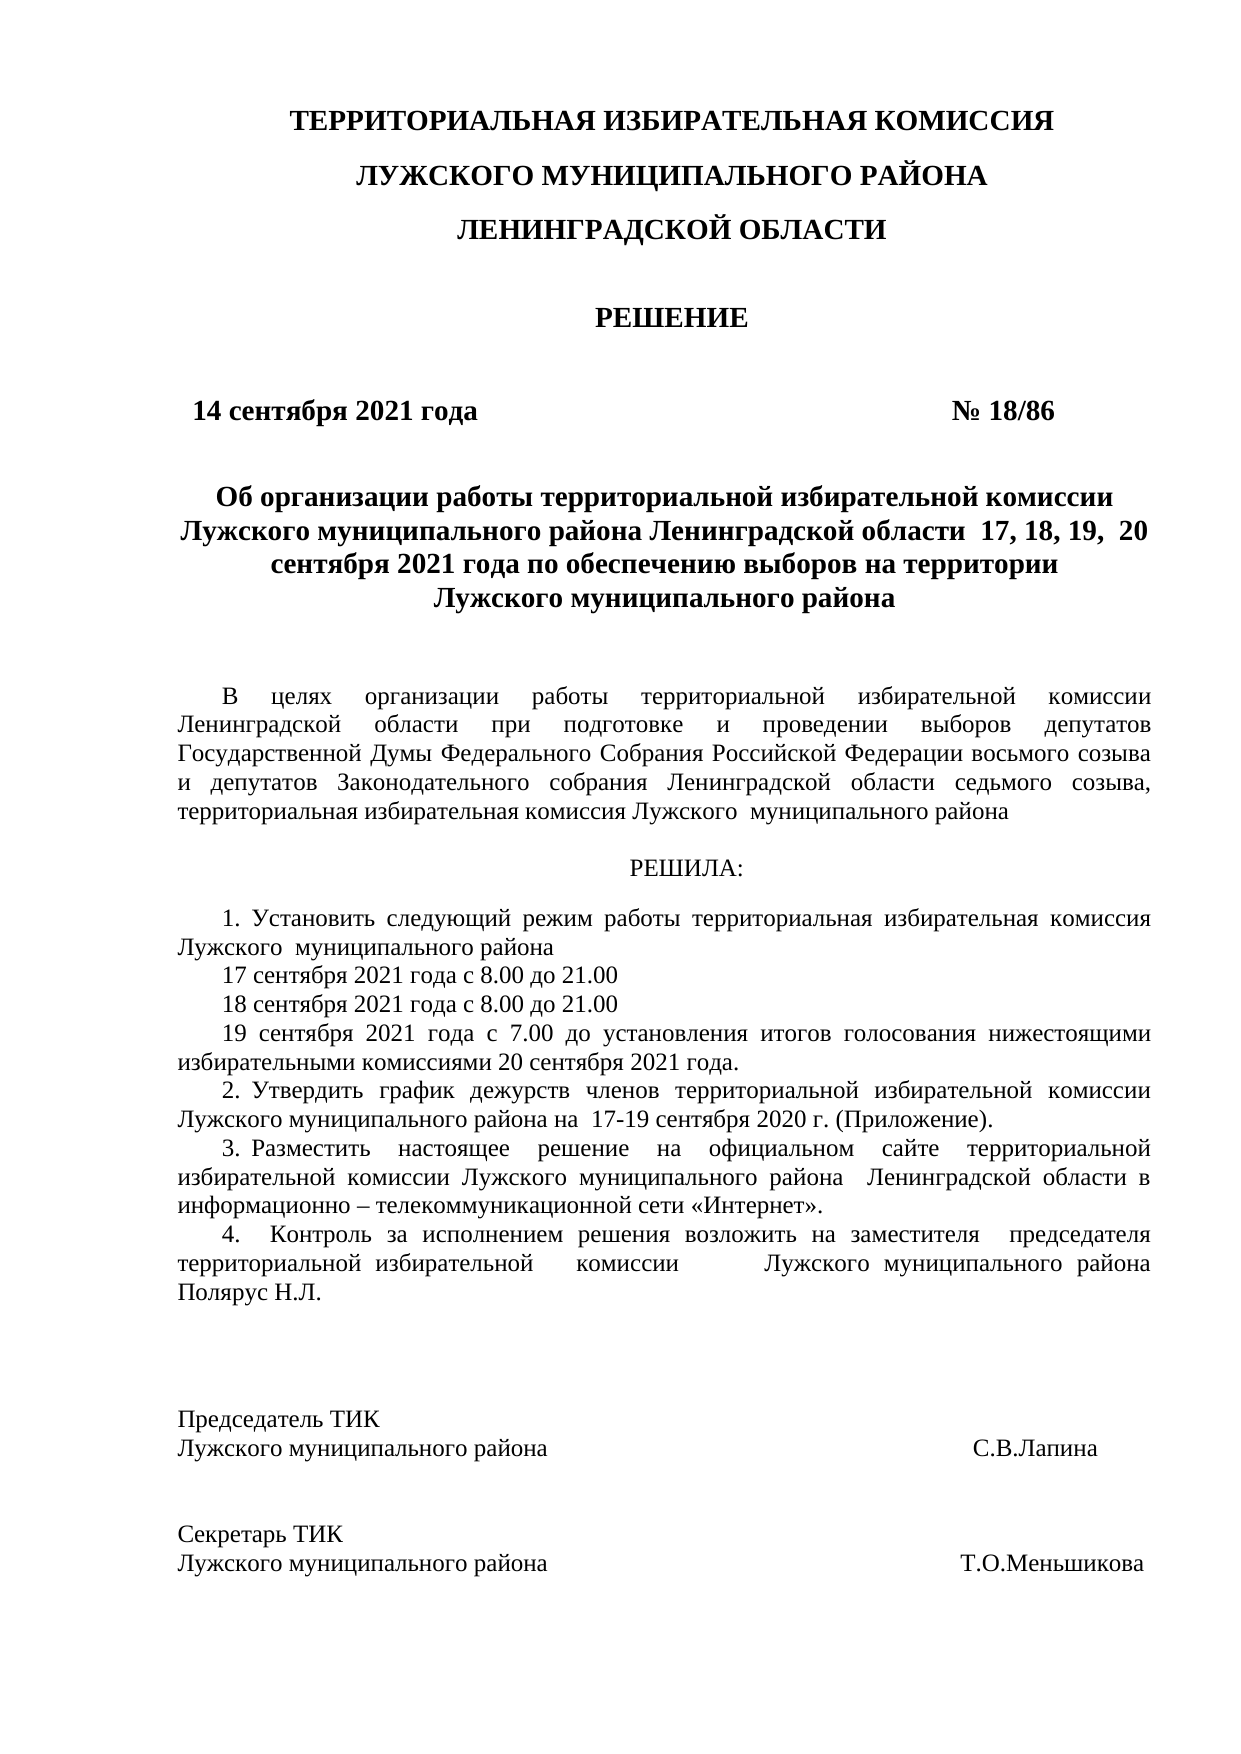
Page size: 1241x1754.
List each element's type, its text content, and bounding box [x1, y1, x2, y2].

text Секретарь ТИК [177, 1519, 1152, 1548]
list Утвердить график дежурств членов территориальной избирательной комиссии Лужского муниципального района на 17-19 сентября 2020 г. (Приложение). [177, 1075, 1152, 1133]
text Лужского муниципального района С.В.Лапина [177, 1433, 1152, 1462]
list 18 сентября 2021 года с 8.00 до 21.00 [177, 989, 1152, 1018]
text 4. Контроль за исполнением решения возложить на заместителя председателя территориальной избирательной комиссии Лужского муниципального района Полярус Н.Л. [177, 1219, 1152, 1305]
text ЛУЖСКОГО МУНИЦИПАЛЬНОГО РАЙОНА [148, 158, 1152, 191]
text Лужского муниципального района [177, 580, 1152, 614]
text В целях организации работы территориальной избирательной комиссии Ленинградской области при подготовке и проведении выборов депутатов Государственной Думы Федерального Собрания Российской Федерации восьмого созыва и депутатов Законодательного собрания Ленинградской области седьмого созыва, территориальная избирательная комиссия Лужского муниципального района [177, 681, 1152, 824]
list 17 сентября 2021 года с 8.00 до 21.00 [177, 960, 1152, 989]
subtitle 14 сентября 2021 года № 18/86 [148, 393, 1152, 427]
text ТЕРРИТОРИАЛЬНАЯ ИЗБИРАТЕЛЬНAЯ КОМИССИЯ [148, 103, 1152, 137]
text Председатель ТИК [177, 1404, 1152, 1433]
text Об организации работы территориальной избирательной комиссии Лужского муниципального района Ленинградской области 17, 18, 19, 20 сентября 2021 года по обеспечению выборов на территории [177, 479, 1152, 580]
text ЛЕНИНГРАДСКОЙ ОБЛАСТИ [148, 212, 1152, 246]
text РЕШИЛА: [177, 853, 1152, 882]
text Лужского муниципального района Т.О.Меньшикова [177, 1548, 1152, 1577]
list Установить следующий режим работы территориальная избирательная комиссия Лужского муниципального района [177, 903, 1152, 960]
list Разместить настоящее решение на официальном сайте территориальной избирательной комиссии Лужского муниципального района Ленинградской области в информационно – телекоммуникационной сети «Интернет». [177, 1133, 1152, 1219]
subtitle РЕШЕНИЕ [148, 300, 1152, 334]
list 19 сентября 2021 года с 7.00 до установления итогов голосования нижестоящими избирательными комиссиями 20 сентября 2021 года. [177, 1018, 1152, 1075]
